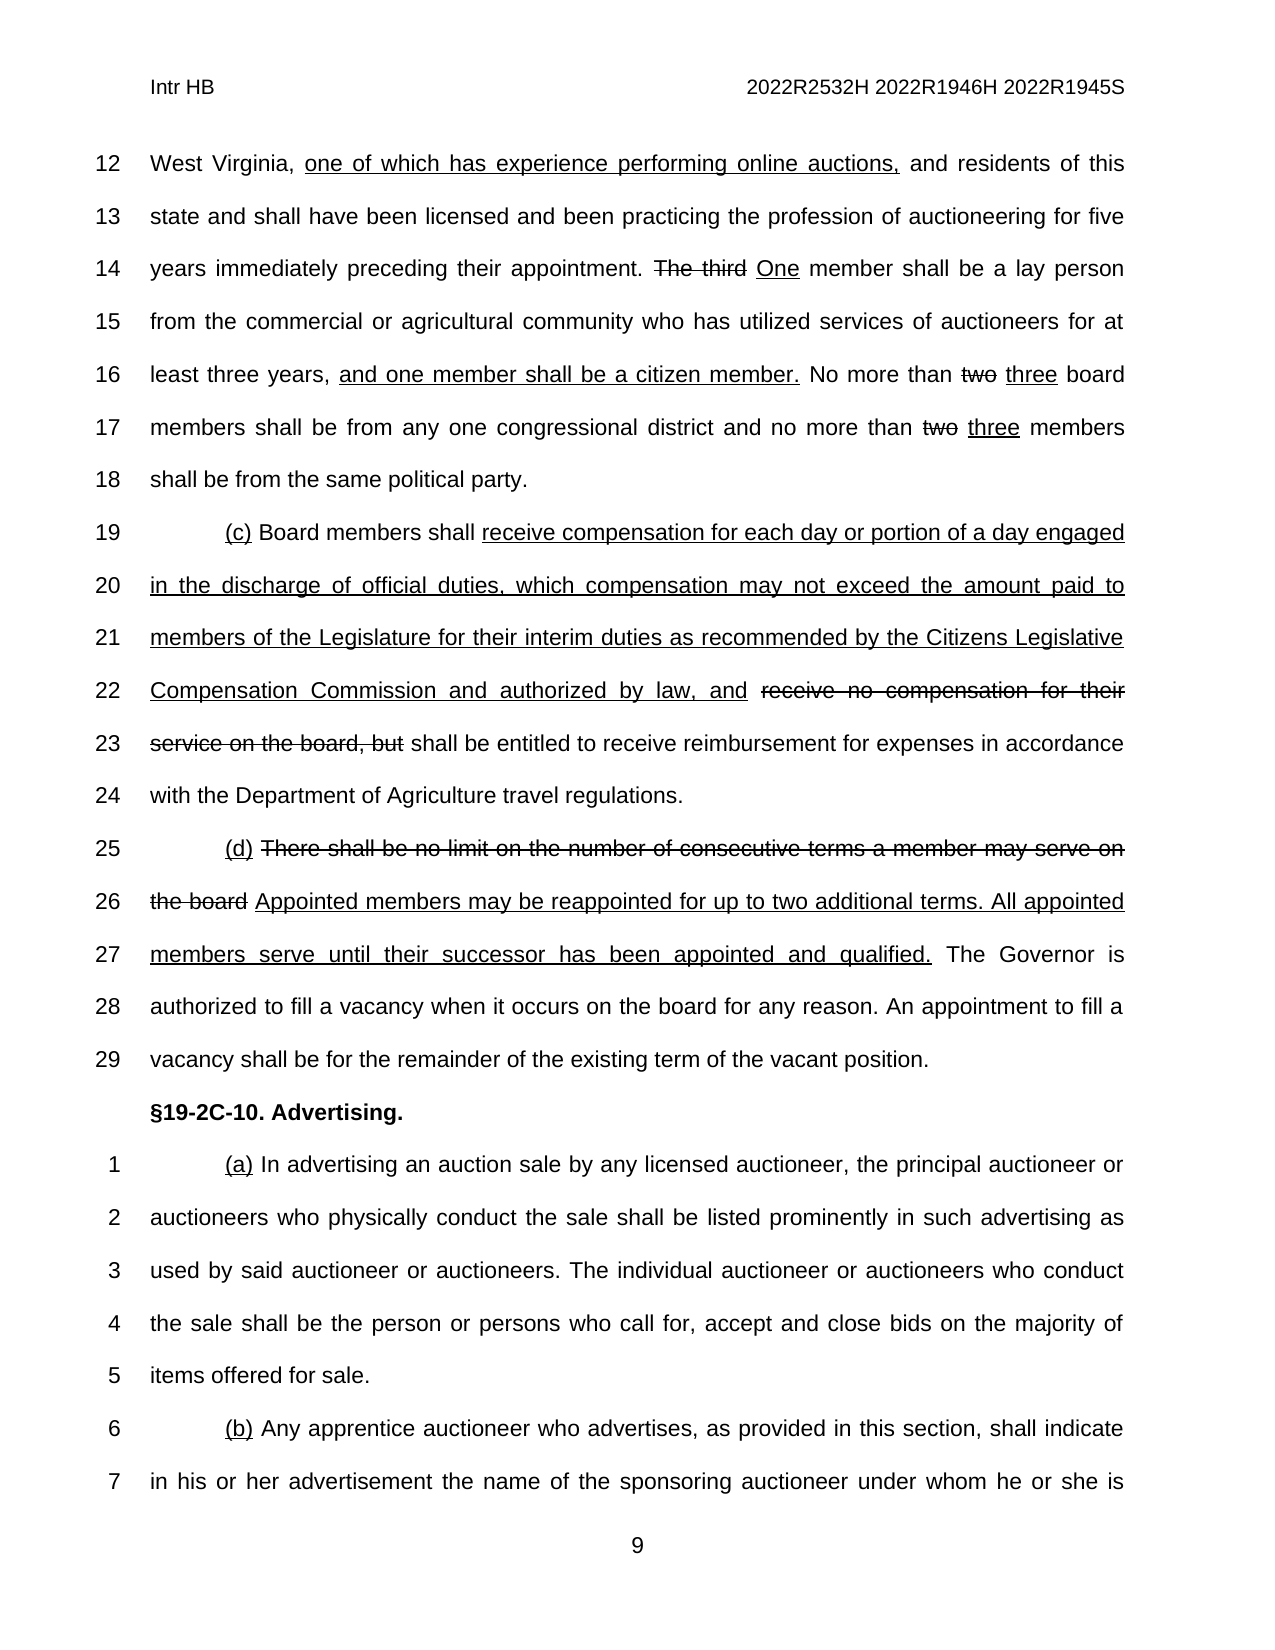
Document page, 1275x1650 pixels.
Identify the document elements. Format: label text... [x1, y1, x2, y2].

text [150, 150, 1125, 493]
text (c) Board members shall receive compensation for each day or portion of a day engaged in the discharge of official duties, which compensation may not exceed the amount paid to members of the Legislature for their interim duties as recommended by the Citizens Legislative Compensation Commission and authorized by law, and receive no compensation for their service on the board, but shall be entitled to receive reimbursement for expenses in accordance with the Department of Agriculture travel regulations. [150, 519, 1125, 594]
subtitle §19-2C-10. Advertising. [150, 1099, 1125, 1125]
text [150, 1415, 1125, 1494]
text (c) Board members shall receive compensation for each day or portion of a day engaged in the discharge of official duties, which compensation may not exceed the amount paid to members of the Legislature for their interim duties as recommended by the Citizens Legislative Compensation Commission and authorized by law, and receive no compensation for their service on the board, but shall be entitled to receive reimbursement for expenses in accordance with the Department of Agriculture travel regulations. [150, 596, 1125, 809]
text (a) In advertising an auction sale by any licensed auctioneer, the principal auctioneer or auctioneers who physically conduct the sale shall be listed prominently in such advertising as used by said auctioneer or auctioneers. The individual auctioneer or auctioneers who conduct the sale shall be the person or persons who call for, accept and close bids on the majority of items offered for sale. [150, 1151, 1125, 1389]
text (d) There shall be no limit on the number of consecutive terms a member may serve on the board Appointed members may be reappointed for up to two additional terms. All appointed members serve until their successor has been appointed and qualified. The Governor is authorized to fill a vacancy when it occurs on the board for any reason. An appointment to fill a vacancy shall be for the remainder of the existing term of the vacant position. [150, 835, 1125, 1072]
